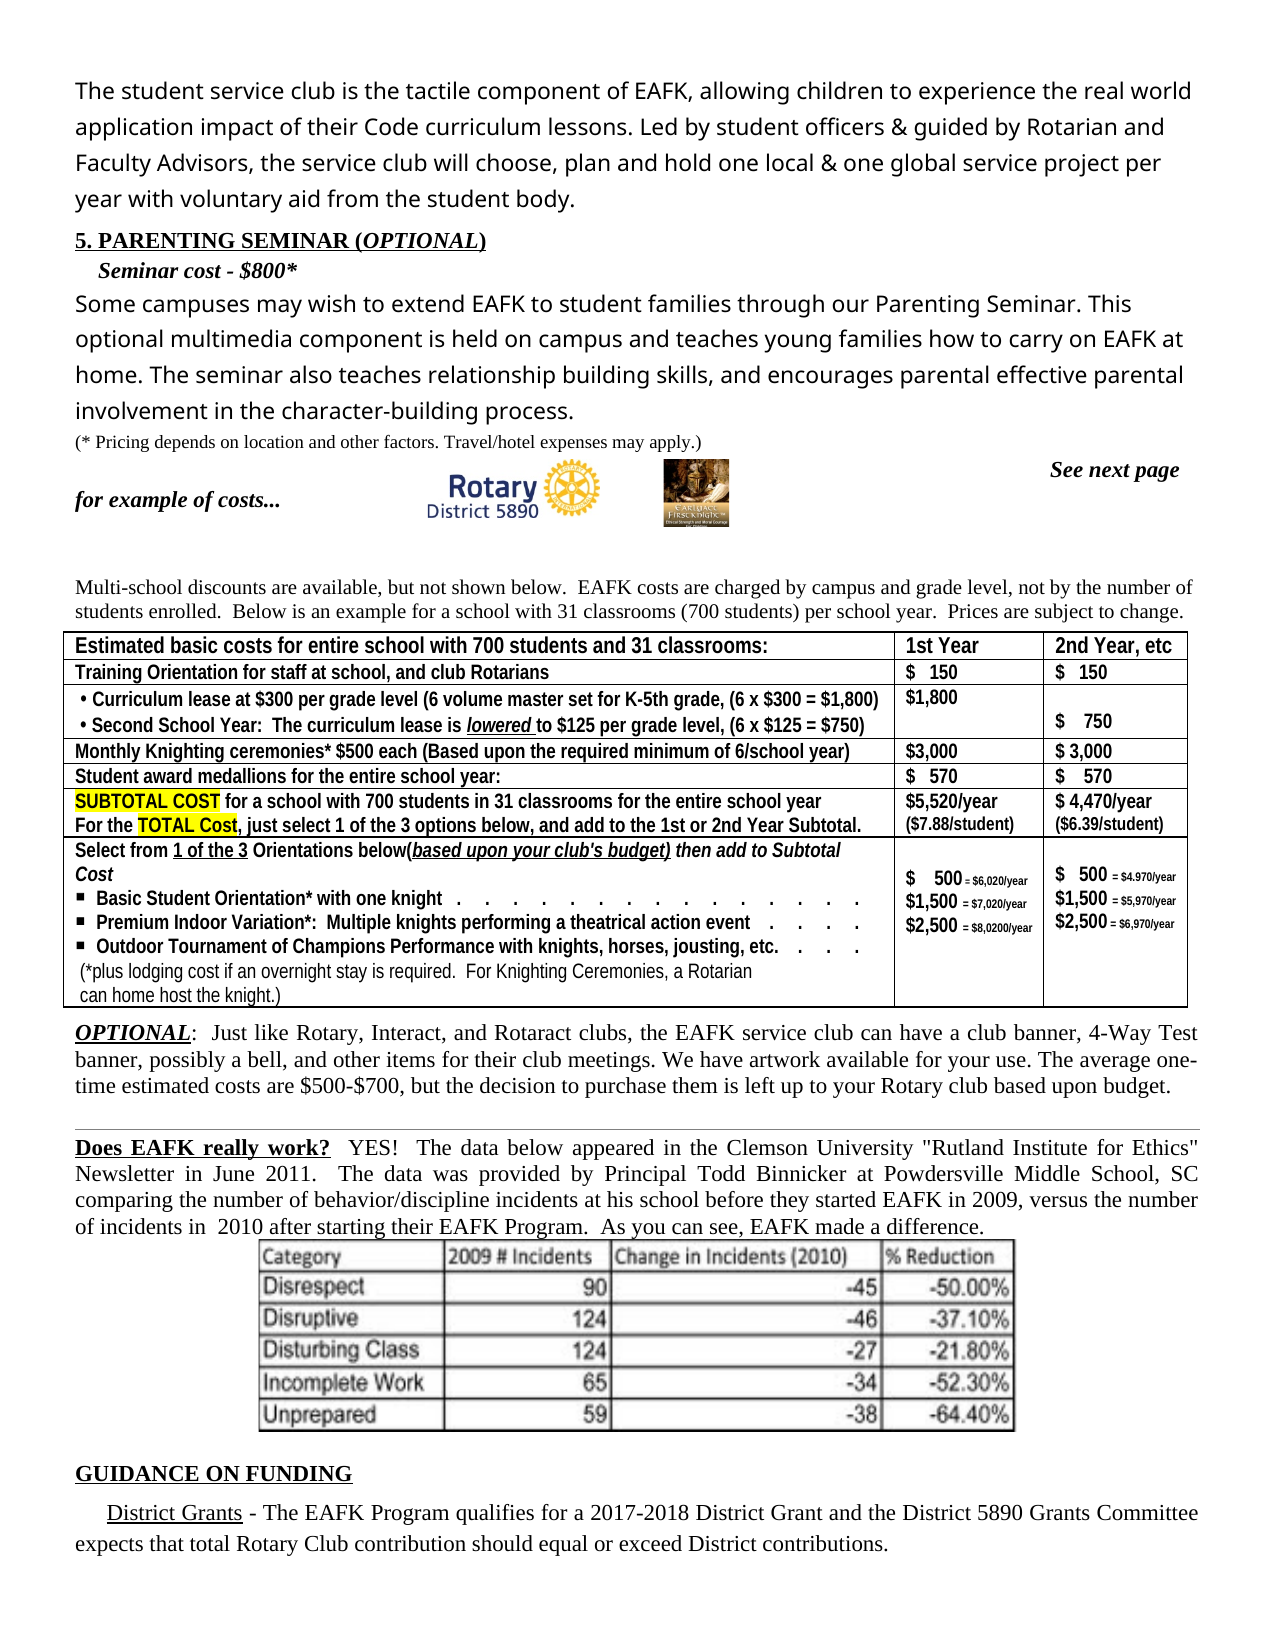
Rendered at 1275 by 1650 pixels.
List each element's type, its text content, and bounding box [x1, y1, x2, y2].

table_cell $5,520/year ($7.88/student) [895, 789, 1043, 836]
text The student service club is the tactile component of EAFK, allowing children to experience the real world application impact of their Code curriculum lessons. Led by student officers & guided by Rotarian and Faculty Advisors, the service club will choose, plan and hold one local & one global service project per year with voluntary aid from the student body. [75, 75, 1200, 214]
text See next page for example of costs... [75, 456, 1200, 513]
text GUIDANCE ON FUNDING [75, 1459, 1200, 1486]
text District Grants - The EAFK Program qualifies for a 2017-2018 District Grant and the District 5890 Grants Committee expects that total Rotary Club contribution should equal or exceed District contributions. [75, 1486, 1200, 1556]
picture [427, 459, 600, 518]
table_cell Monthly Knighting ceremonies* $500 each (Based upon the required minimum of 6/school year) [64, 739, 894, 762]
picture [663, 459, 729, 526]
table_cell SUBTOTAL COST for a school with 700 students in 31 classrooms for the entire school year For the TOTAL Cost, just select 1 of the 3 options below, and add to the 1st or 2nd Year Subtotal. [64, 789, 894, 836]
table_cell $3,000 [895, 739, 1043, 762]
picture [258, 1239, 1017, 1432]
table_cell $ 500 = $4.970/year $1,500 = $5,970/year $2,500 = $6,970/year [1044, 838, 1187, 1006]
table_header 1st Year [895, 633, 1043, 659]
text Some campuses may wish to extend EAFK to student families through our Parenting Seminar. This optional multimedia component is held on campus and teaches young families how to carry on EAFK at home. The seminar also teaches relationship building skills, and encourages parental effective parental involvement in the character-building process. [75, 287, 1200, 427]
text OPTIONAL: Just like Rotary, Interact, and Rotaract clubs, the EAFK service club can have a club banner, 4-Way Test banner, possibly a bell, and other items for their club meetings. We have artwork available for your use. The average one-time estimated costs are $500-$700, but the decision to purchase them is left up to your Rotary club based upon budget. [75, 1019, 1200, 1098]
table_cell Student award medallions for the entire school year: [64, 764, 894, 787]
table_cell $ 570 [895, 764, 1043, 787]
table_cell $ 500 = $6,020/year $1,500 = $7,020/year $2,500 = $8,0200/year [895, 838, 1043, 1006]
table_cell $1,800 [895, 685, 1043, 737]
table_header 2nd Year, etc [1044, 633, 1187, 659]
table_cell Select from 1 of the 3 Orientations below(based upon your club's budget) then add to Subtotal Cost Basic Student Orientation* with one knight . . . . . . . . . . . . . . . Premium Indoor Variation*: Multiple knights performing a theatrical action event . . . . Outdoor Tournament of Champions Performance with knights, horses, jousting, etc. . . . (*plus lodging cost if an overnight stay is required. For Knighting Ceremonies, a Rotarian can home host the knight.) [64, 838, 894, 1006]
text Does EAFK really work? YES! The data below appeared in the Clemson University "Rutland Institute for Ethics" Newsletter in June 2011. The data was provided by Principal Todd Binnicker at Powdersville Middle School, SC comparing the number of behavior/discipline incidents at his school before they started EAFK in 2009, versus the number of incidents in 2010 after starting their EAFK Program. As you can see, EAFK made a difference. [75, 1134, 1200, 1239]
table_cell $ 4,470/year ($6.39/student) [1044, 789, 1187, 836]
table_header Estimated basic costs for entire school with 700 students and 31 classrooms: [64, 633, 894, 659]
table_cell $ 150 [895, 660, 1043, 684]
table_cell $ 150 [1044, 660, 1187, 684]
text (* Pricing depends on location and other factors. Travel/hotel expenses may apply.) [75, 431, 1200, 453]
table_cell $ 570 [1044, 764, 1187, 787]
text 5. PARENTING SEMINAR (OPTIONAL) [75, 227, 1200, 253]
text Seminar cost - $800* [75, 257, 1200, 284]
text Multi-school discounts are available, but not shown below. EAFK costs are charged by campus and grade level, not by the number of students enrolled. Below is an example for a school with 31 classrooms (700 students) per school year. Prices are subject to change. [75, 575, 1200, 623]
table_cell Training Orientation for staff at school, and club Rotarians [64, 660, 894, 684]
table_cell $ 3,000 [1044, 739, 1187, 762]
table_cell • Curriculum lease at $300 per grade level (6 volume master set for K-5th grade, (6 x $300 = $1,800) • Second School Year: The curriculum lease is lowered to $125 per grade level, (6 x $125 = $750) [64, 685, 894, 737]
table_cell $ 750 [1044, 685, 1187, 737]
